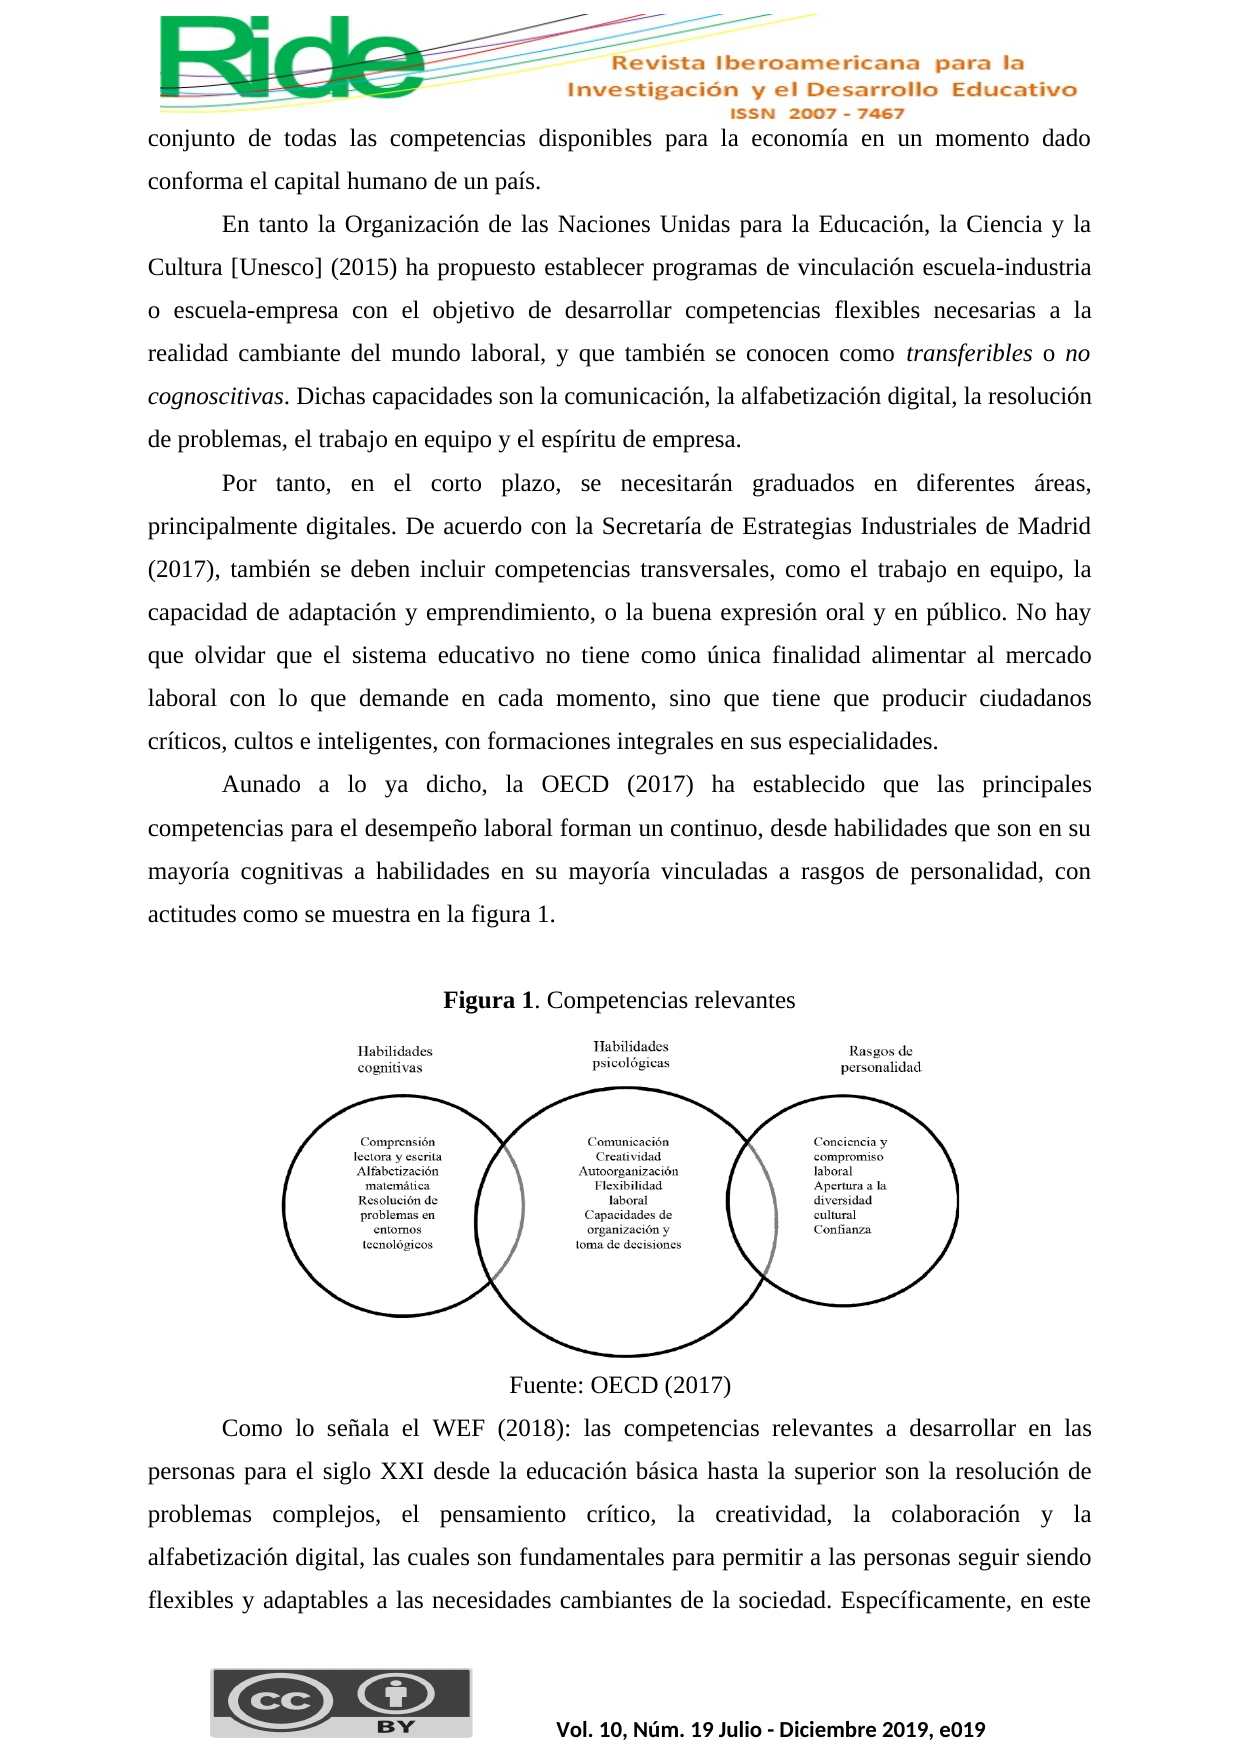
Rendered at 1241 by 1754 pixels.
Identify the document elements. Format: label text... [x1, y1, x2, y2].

text Fuente: OECD (2017) [148, 1370, 1093, 1398]
title En tanto la Organización de las Naciones Unidas para la Educación, la Ciencia y la Cultura [Unesco] (2015) ha propuesto establecer programas de vinculación escuela-industria o escuela-empresa con el objetivo de desarrollar competencias flexibles necesarias a la realidad cambiante del mundo laboral, y que también se conocen como transferibles o no cognoscitivas. Dichas capacidades son la comunicación, la alfabetización digital, la resolución de problemas, el trabajo en equipo y el espíritu de empresa. [148, 209, 1093, 453]
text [148, 123, 1093, 194]
text Figura 1. Competencias relevantes [369, 985, 1093, 1014]
picture [210, 1668, 473, 1738]
title Por tanto, en el corto plazo, se necesitarán graduados en diferentes áreas, principalmente digitales. De acuerdo con la Secretaría de Estrategias Industriales de Madrid (2017), también se deben incluir competencias transversales, como el trabajo en equipo, la capacidad de adaptación y emprendimiento, o la buena expresión oral y en público. No hay que olvidar que el sistema educativo no tiene como única finalidad alimentar al mercado laboral con lo que demande en cada momento, sino que tiene que producir ciudadanos críticos, cultos e inteligentes, con formaciones integrales en sus especialidades. [148, 468, 1093, 755]
text Aunado a lo ya dicho, la OECD (2017) ha establecido que las principales competencias para el desempeño laboral forman un continuo, desde habilidades que son en su mayoría cognitivas a habilidades en su mayoría vinculadas a rasgos de personalidad, con actitudes como se muestra en la figura 1. [148, 769, 1093, 928]
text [148, 1413, 1093, 1614]
picture [281, 1028, 960, 1358]
picture [160, 14, 1081, 123]
